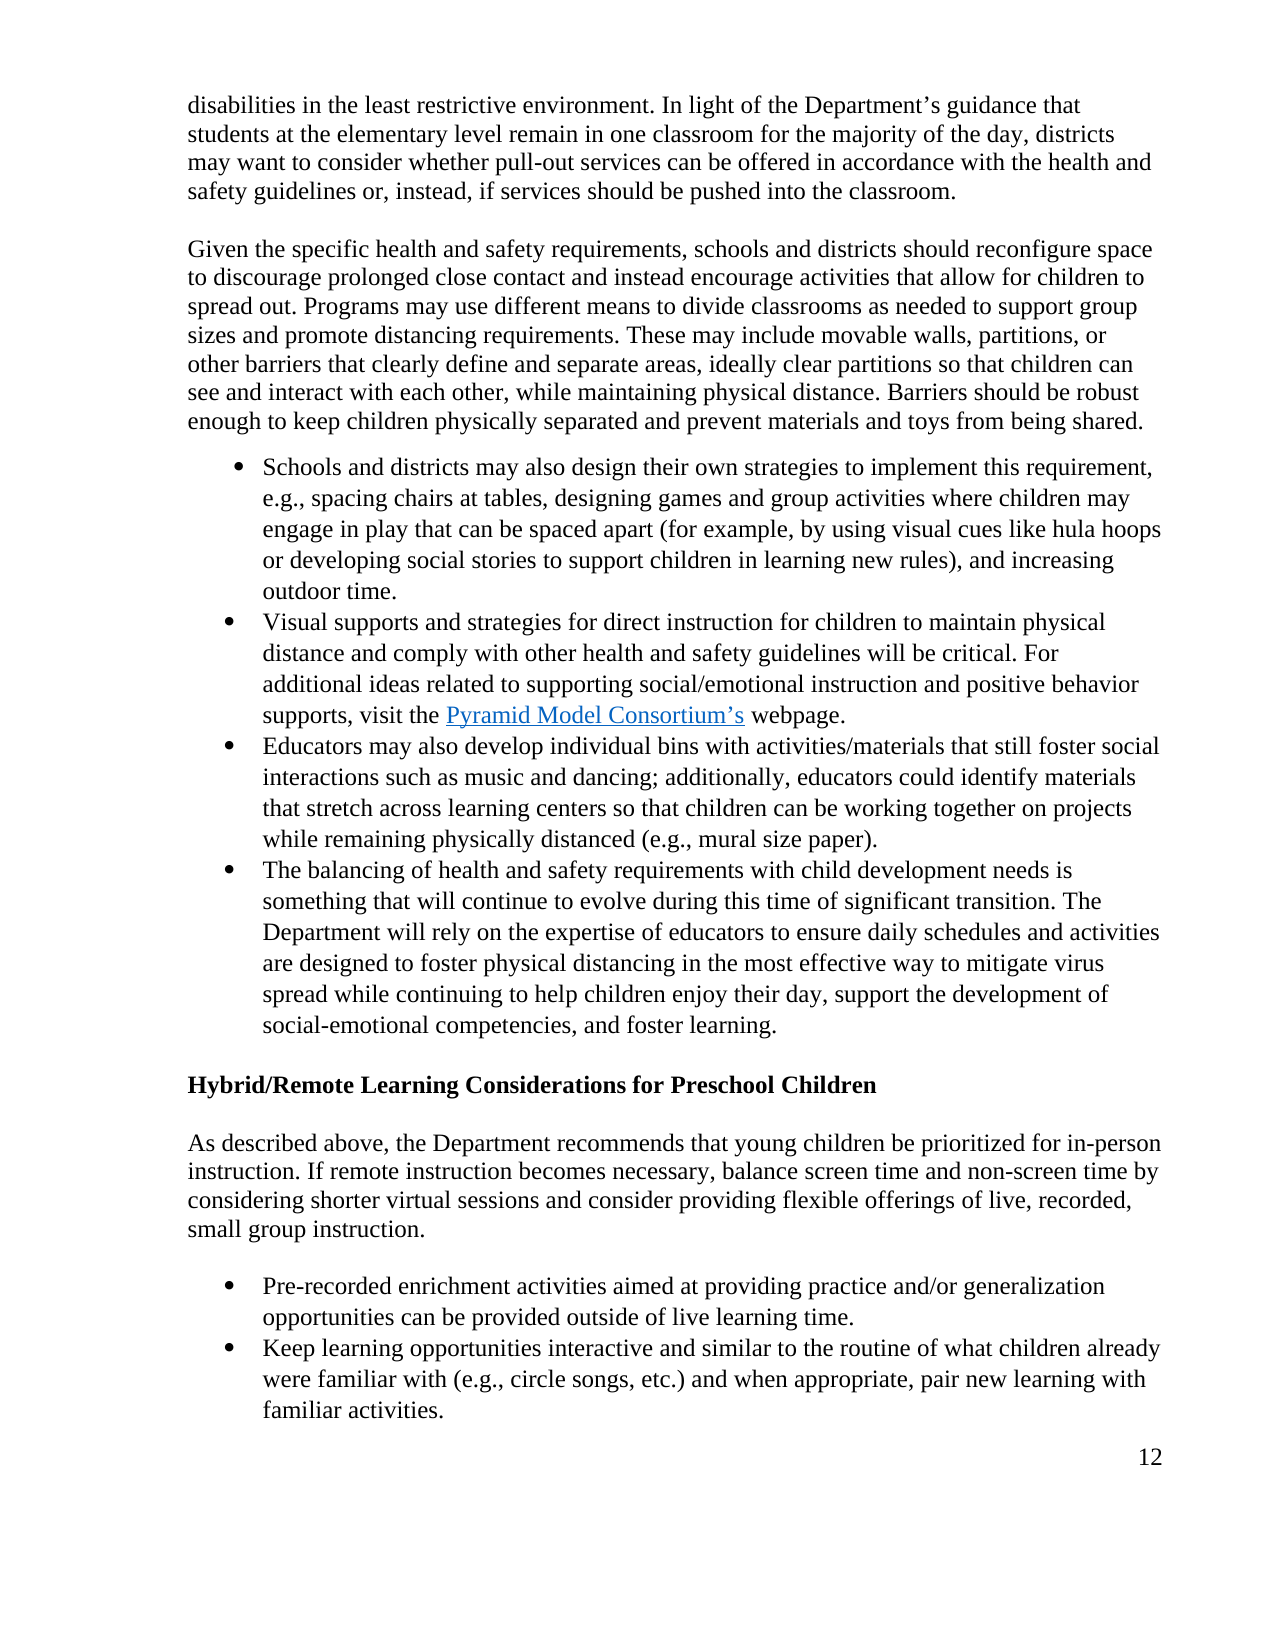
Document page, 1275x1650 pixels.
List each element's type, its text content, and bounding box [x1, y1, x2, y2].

list Educators may also develop individual bins with activities/materials that still foster social interactions such as music and dancing; additionally, educators could identify materials that stretch across learning centers so that children can be working together on projects while remaining physically distanced (e.g., mural size paper). [225, 731, 1162, 853]
text As described above, the Department recommends that young children be prioritized for in-person instruction. If remote instruction becomes necessary, balance screen time and non-screen time by considering shorter virtual sessions and consider providing flexible offerings of live, recorded, small group instruction. [187, 1128, 1162, 1243]
list Pre-recorded enrichment activities aimed at providing practice and/or generalization opportunities can be provided outside of live learning time. [225, 1271, 1162, 1331]
list Keep learning opportunities interactive and similar to the routine of what children already were familiar with (e.g., circle songs, etc.) and when appropriate, pair new learning with familiar activities. [225, 1333, 1162, 1424]
text Hybrid/Remote Learning Considerations for Preschool Children [187, 1070, 1162, 1099]
list Visual supports and strategies for direct instruction for children to maintain physical distance and comply with other health and safety guidelines will be critical. For additional ideas related to supporting social/emotional instruction and positive behavior supports, visit the Pyramid Model Consortium’s webpage. [225, 607, 1162, 729]
text Given the specific health and safety requirements, schools and districts should reconfigure space to discourage prolonged close contact and instead encourage activities that allow for children to spread out. Programs may use different means to divide classrooms as needed to support group sizes and promote distancing requirements. These may include movable walls, partitions, or other barriers that clearly define and separate areas, ideally clear partitions so that children can see and interact with each other, while maintaining physical distance. Barriers should be robust enough to keep children physically separated and prevent materials and toys from being shared. [187, 234, 1162, 435]
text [187, 90, 1162, 205]
list Schools and districts may also design their own strategies to implement this requirement, e.g., spacing chairs at tables, designing games and group activities where children may engage in play that can be spaced apart (for example, by using visual cues like hula hoops or developing social stories to support children in learning new rules), and increasing outdoor time. [234, 452, 1162, 604]
list The balancing of health and safety requirements with child development needs is something that will continue to evolve during this time of significant transition. The Department will rely on the expertise of educators to ensure daily schedules and activities are designed to foster physical distancing in the most effective way to mitigate virus spread while continuing to help children enjoy their day, support the development of social-emotional competencies, and foster learning. [225, 855, 1162, 1039]
